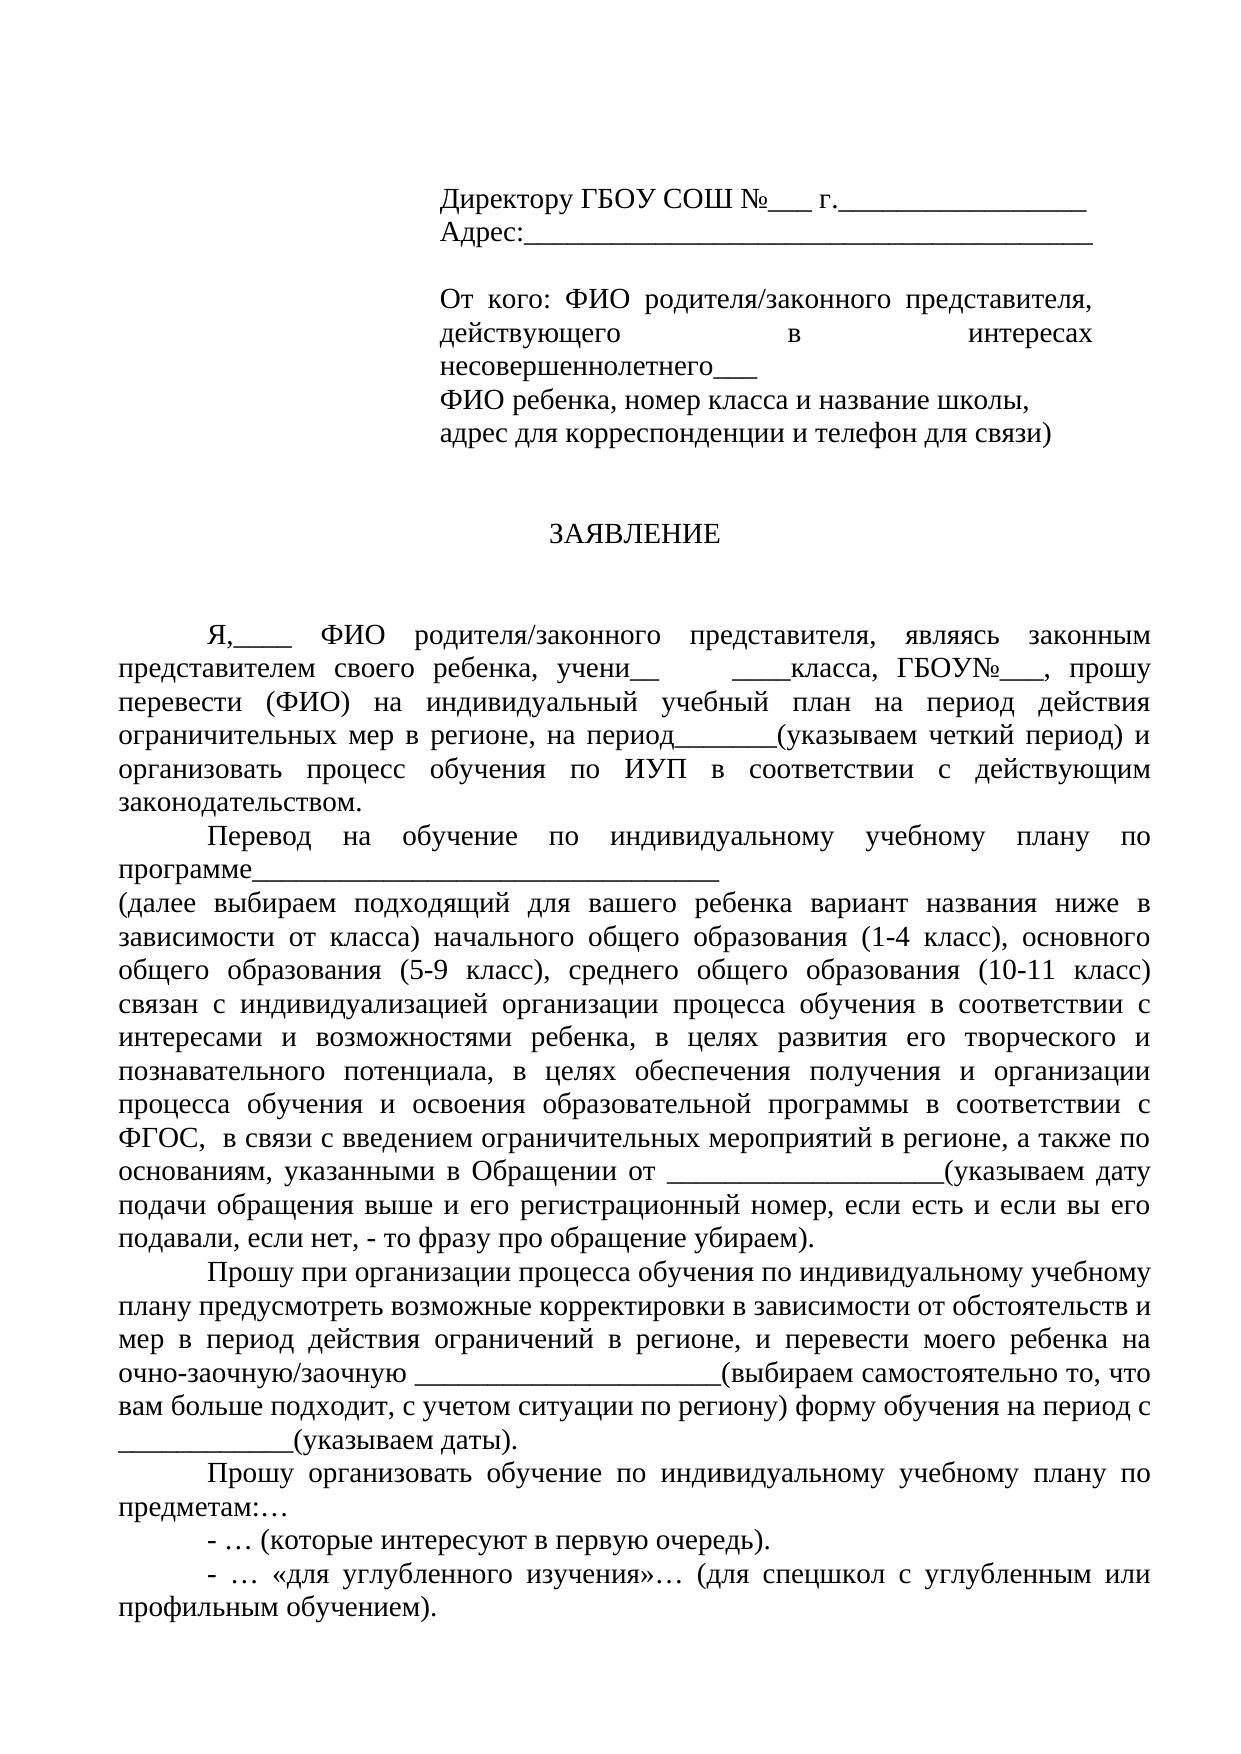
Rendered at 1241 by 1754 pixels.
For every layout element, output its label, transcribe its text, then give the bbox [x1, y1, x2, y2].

text Я,____ ФИО родителя/законного представителя, являясь законным представителем своего ребенка, учени__ ____класса, ГБОУ№___, прошу перевести (ФИО) на индивидуальный учебный план на период действия ограничительных мер в регионе, на период_______(указываем четкий период) и организовать процесс обучения по ИУП в соответствии с действующим законодательством. [118, 617, 1152, 818]
table_header Директору ГБОУ СОШ №___ г._________________ Адрес:_______________________________________ От кого: ФИО родителя/законного представителя, действующего в интересах несовершеннолетнего___ ФИО ребенка, номер класса и название школы, адрес для корреспонденции и телефон для связи) [428, 181, 1104, 483]
text (далее выбираем подходящий для вашего ребенка вариант названия ниже в зависимости от класса) начального общего образования (1-4 класс), основного общего образования (5-9 класс), среднего общего образования (10-11 класс) связан с индивидуализацией организации процесса обучения в соответствии с интересами и возможностями ребенка, в целях развития его творческого и познавательного потенциала, в целях обеспечения получения и организации процесса обучения и освоения образовательной программы в соответствии с ФГОС, в связи с введением ограничительных мероприятий в регионе, а также по основаниям, указанными в Обращении от ___________________(указываем дату подачи обращения выше и его регистрационный номер, если есть и если вы его подавали, если нет, - то фразу про обращение убираем). [118, 885, 1152, 1254]
text Прошу при организации процесса обучения по индивидуальному учебному плану предусмотреть возможные корректировки в зависимости от обстоятельств и мер в период действия ограничений в регионе, и перевести моего ребенка на очно-заочную/заочную _____________________(выбираем самостоятельно то, что вам больше подходит, с учетом ситуации по региону) форму обучения на период с ____________(указываем даты). [118, 1254, 1152, 1455]
text Перевод на обучение по индивидуальному учебному плану по программе________________________________ [118, 818, 1152, 885]
text Прошу организовать обучение по индивидуальному учебному плану по предметам:… [118, 1455, 1152, 1522]
text - … «для углубленного изучения»… (для спецшкол с углубленным или профильным обучением). [118, 1556, 1152, 1623]
text ЗАЯВЛЕНИЕ [118, 516, 1152, 550]
text - … (которые интересуют в первую очередь). [118, 1522, 1152, 1556]
